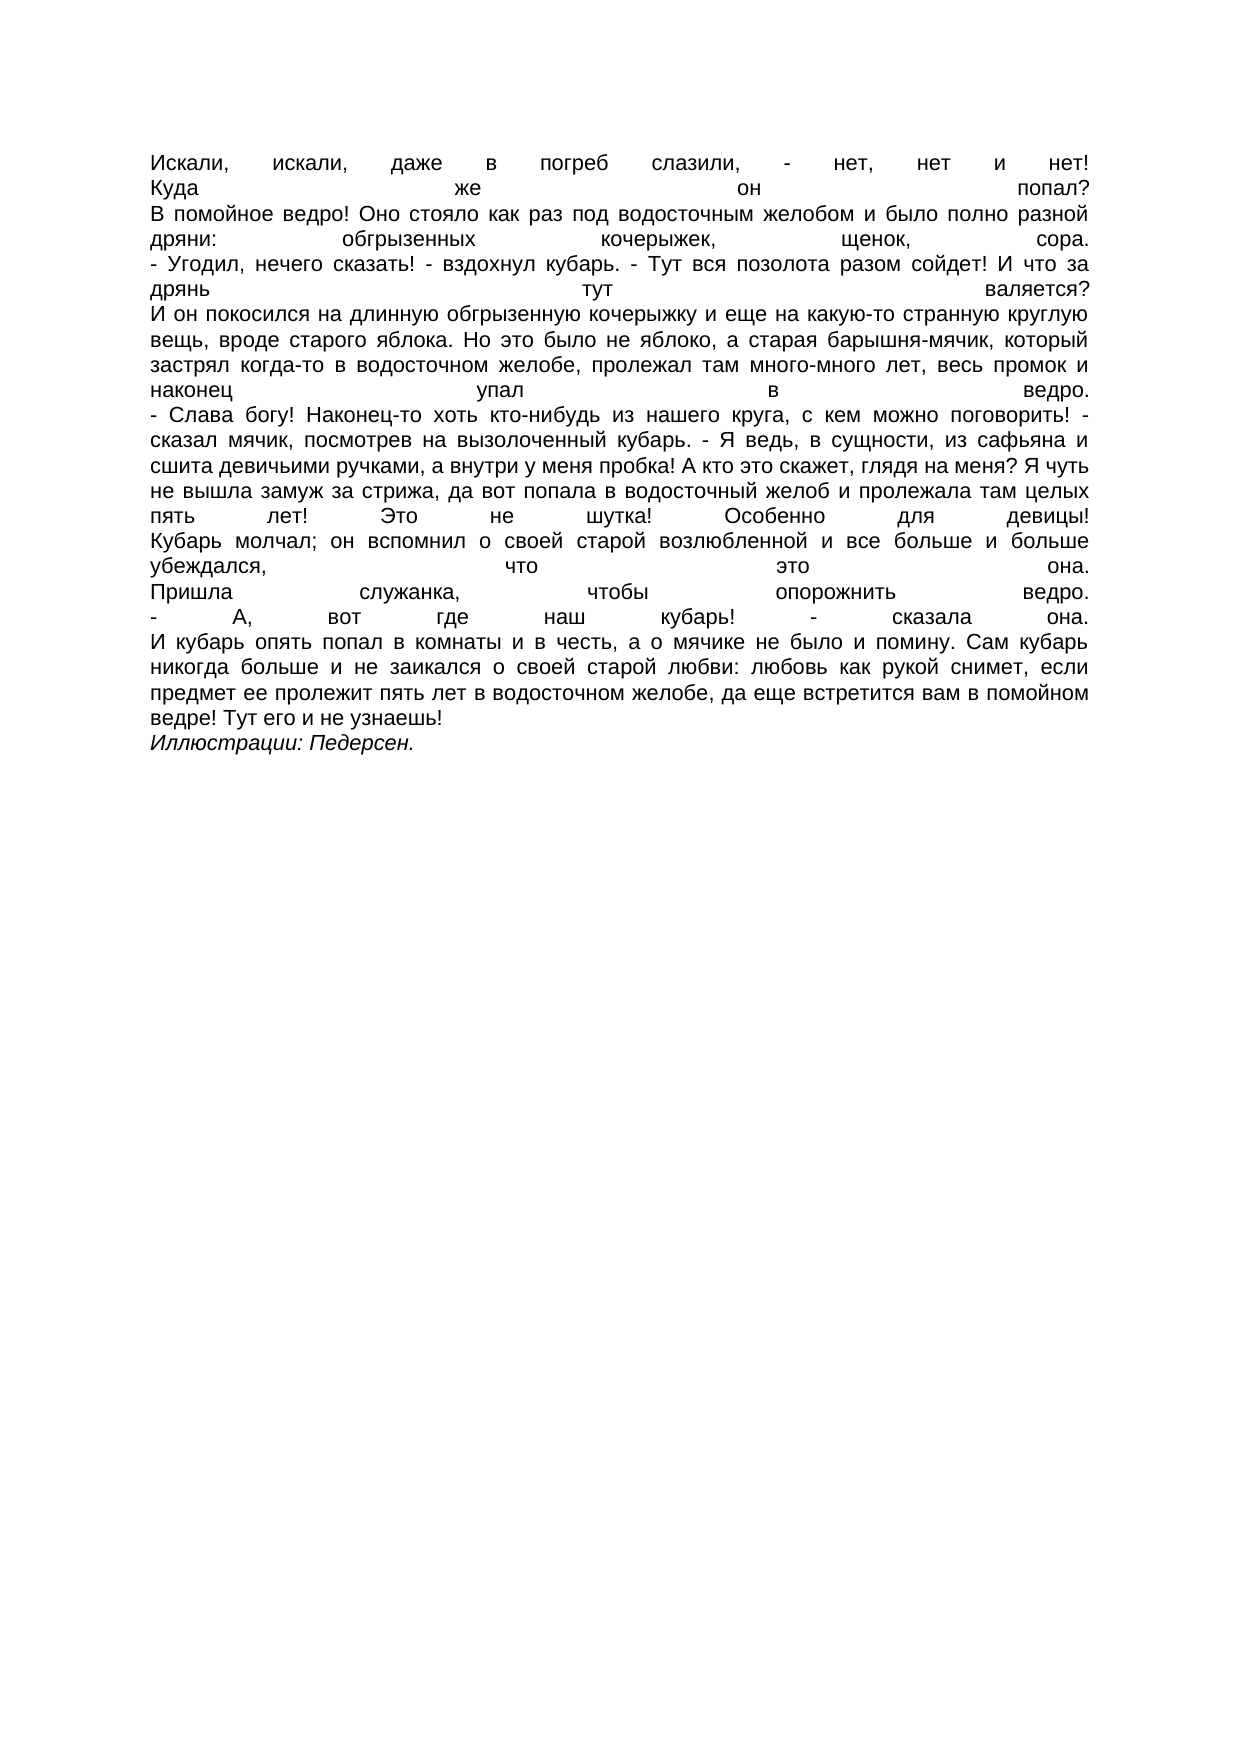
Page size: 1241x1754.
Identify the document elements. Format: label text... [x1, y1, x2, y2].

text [150, 150, 1090, 730]
text Иллюстрации: Педерсен. [150, 730, 1090, 755]
